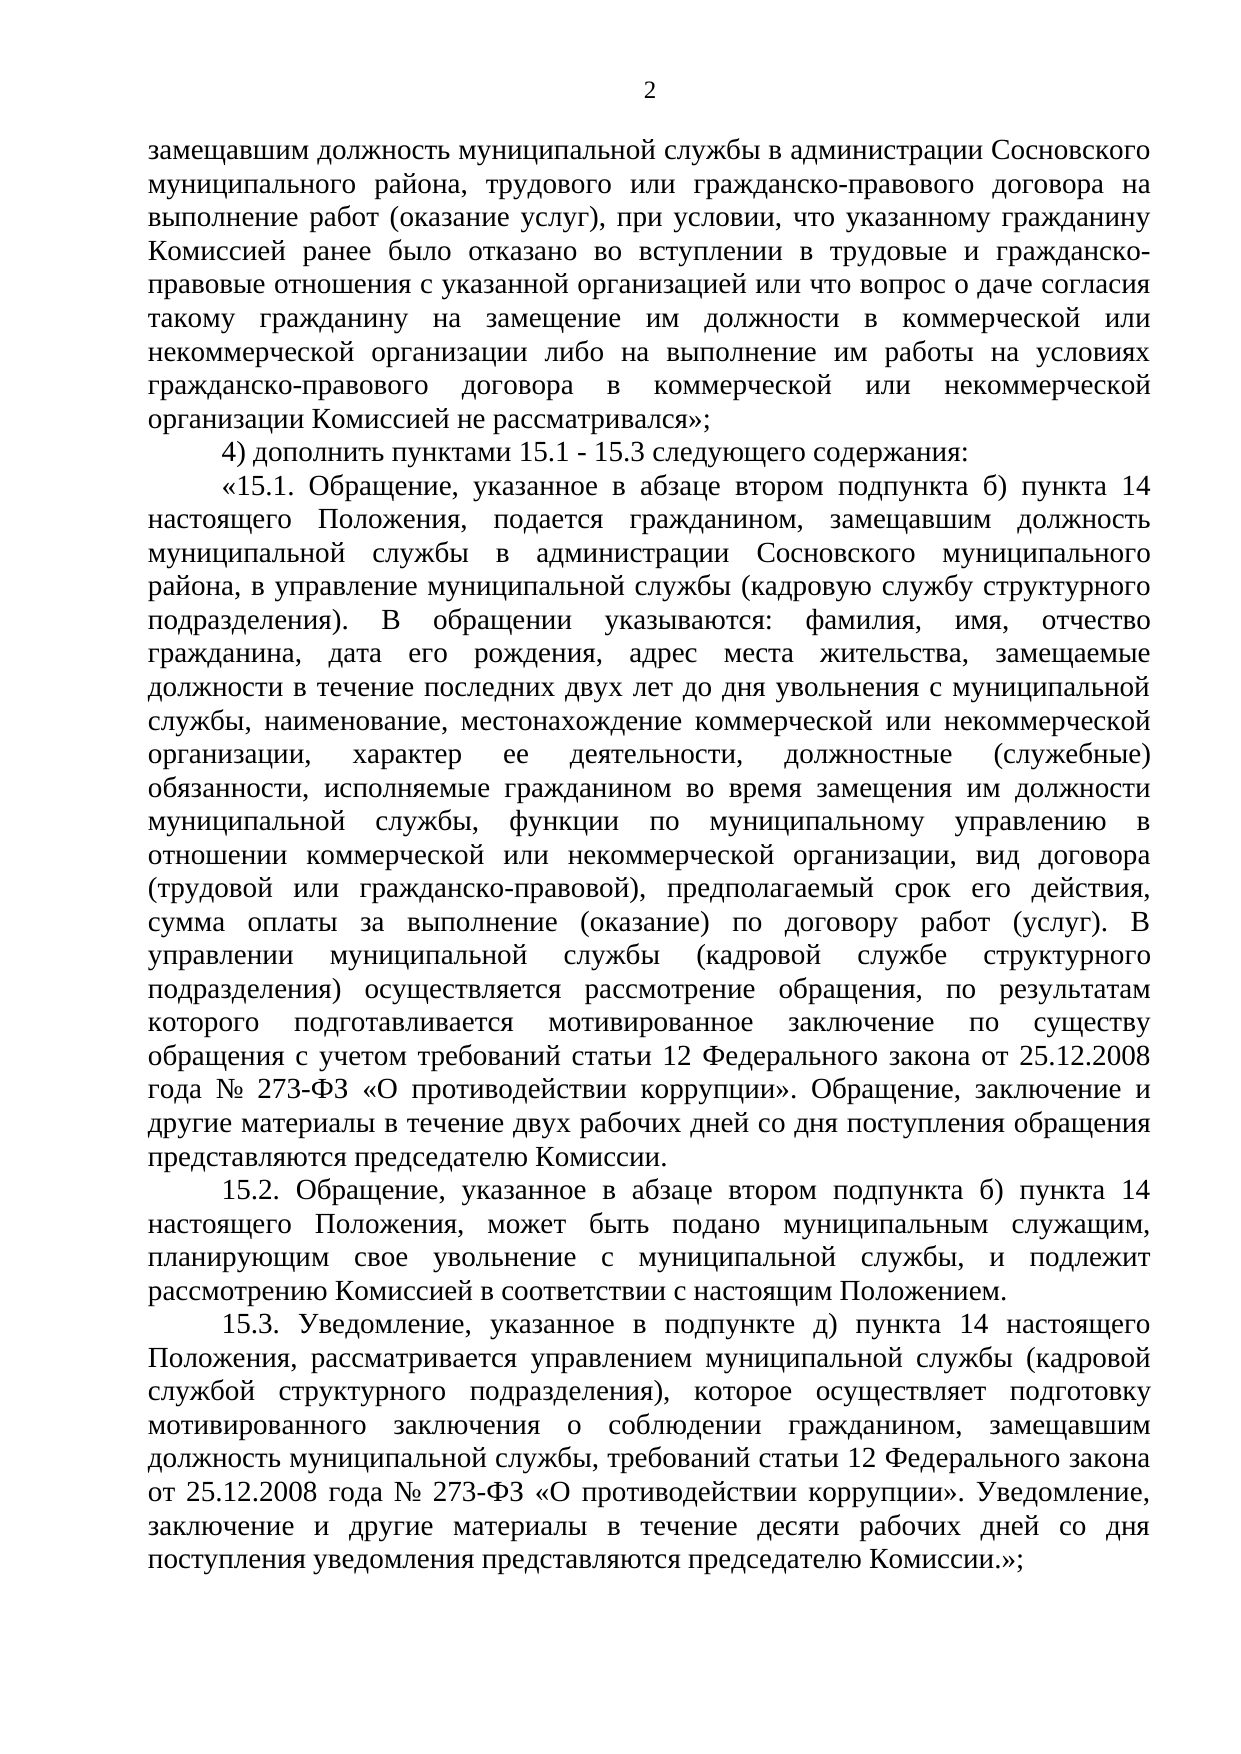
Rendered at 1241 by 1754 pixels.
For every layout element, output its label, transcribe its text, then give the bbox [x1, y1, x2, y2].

text 15.2. Обращение, указанное в абзаце втором подпункта б) пункта 14 настоящего Положения, может быть подано муниципальным служащим, планирующим свое увольнение с муниципальной службы, и подлежит рассмотрению Комиссией в соответствии с настоящим Положением. [148, 1172, 1152, 1306]
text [148, 132, 1152, 434]
text 15.3. Уведомление, указанное в подпункте д) пункта 14 настоящего Положения, рассматривается управлением муниципальной службы (кадровой службой структурного подразделения), которое осуществляет подготовку мотивированного заключения о соблюдении гражданином, замещавшим должность муниципальной службы, требований статьи 12 Федерального закона от 25.12.2008 года № 273-ФЗ «О противодействии коррупции». Уведомление, заключение и другие материалы в течение десяти рабочих дней со дня поступления уведомления представляются председателю Комиссии.»; [148, 1306, 1152, 1575]
text 4) дополнить пунктами 15.1 - 15.3 следующего содержания: [148, 434, 1152, 468]
text «15.1. Обращение, указанное в абзаце втором подпункта б) пункта 14 настоящего Положения, подается гражданином, замещавшим должность муниципальной службы в администрации Сосновского муниципального района, в управление муниципальной службы (кадровую службу структурного подразделения). В обращении указываются: фамилия, имя, отчество гражданина, дата его рождения, адрес места жительства, замещаемые должности в течение последних двух лет до дня увольнения с муниципальной службы, наименование, местонахождение коммерческой или некоммерческой организации, характер ее деятельности, должностные (служебные) обязанности, исполняемые гражданином во время замещения им должности муниципальной службы, функции по муниципальному управлению в отношении коммерческой или некоммерческой организации, вид договора (трудовой или гражданско-правовой), предполагаемый срок его действия, сумма оплаты за выполнение (оказание) по договору работ (услуг). В управлении муниципальной службы (кадровой службе структурного подразделения) осуществляется рассмотрение обращения, по результатам которого подготавливается мотивированное заключение по существу обращения с учетом требований статьи 12 Федерального закона от 25.12.2008 года № 273-ФЗ «О противодействии коррупции». Обращение, заключение и другие материалы в течение двух рабочих дней со дня поступления обращения представляются председателю Комиссии. [148, 468, 1152, 1172]
